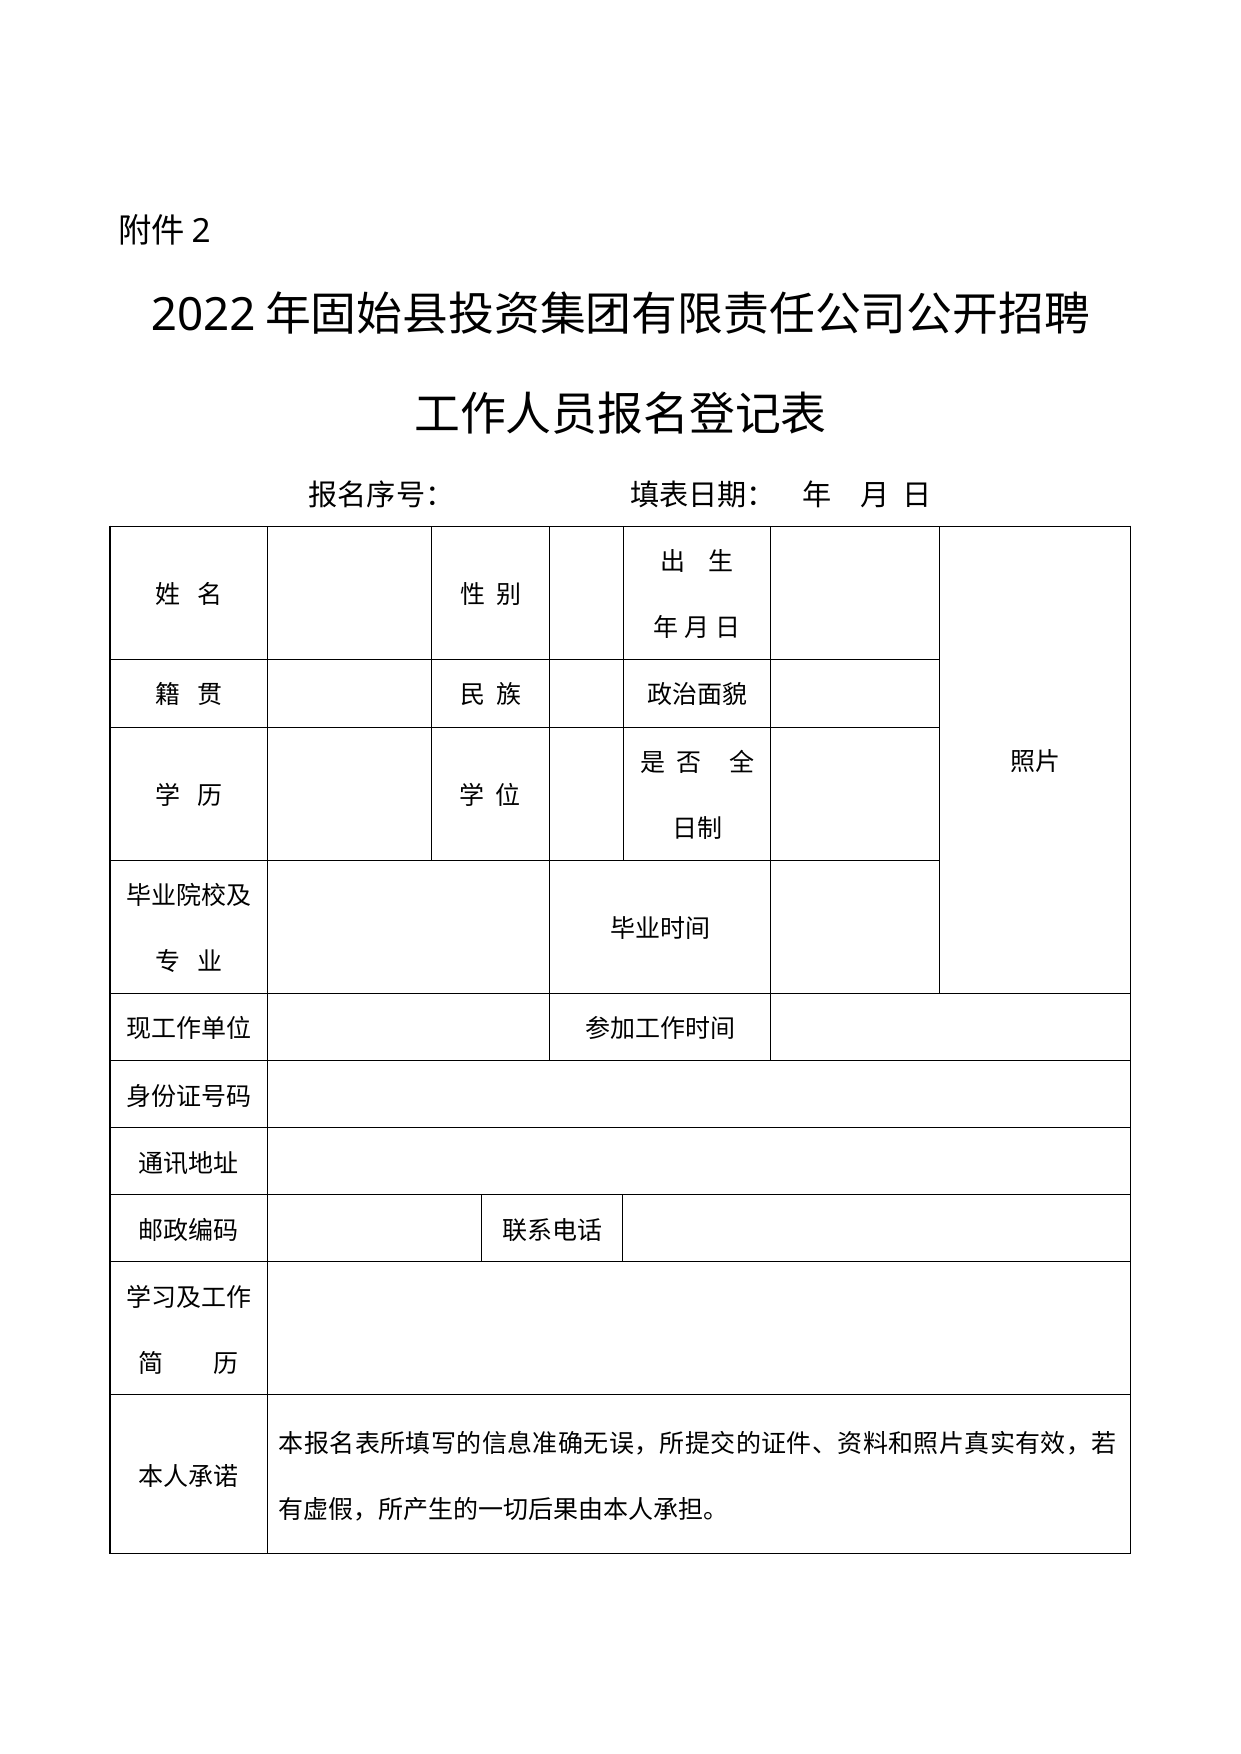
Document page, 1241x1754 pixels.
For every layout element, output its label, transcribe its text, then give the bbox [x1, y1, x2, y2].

table_cell 联系电话 [482, 1195, 622, 1261]
table_cell 学 历 [111, 728, 267, 860]
table_cell [268, 660, 431, 727]
text 2022年固始县投资集团有限责任公司公开招聘 [118, 261, 1122, 360]
table_cell 本人承诺 [111, 1395, 267, 1553]
table_header [268, 527, 431, 659]
table_cell [268, 728, 431, 860]
table_cell [623, 1195, 1130, 1261]
table_header [771, 527, 939, 659]
table_header 姓 名 [111, 527, 267, 659]
table_header 照片 [940, 527, 1130, 993]
table_cell 是 否 全日制 [624, 728, 770, 860]
table_cell [268, 1195, 481, 1261]
text 工作人员报名登记表 [118, 360, 1122, 459]
table_cell [771, 728, 939, 860]
table_cell [550, 660, 623, 727]
table_cell 身份证号码 [111, 1061, 267, 1127]
table_cell [268, 861, 549, 993]
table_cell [268, 1395, 1130, 1553]
table_cell 毕业时间 [550, 861, 770, 993]
table_cell 参加工作时间 [550, 994, 770, 1060]
table_cell 通讯地址 [111, 1128, 267, 1194]
table_cell 政治面貌 [624, 660, 770, 727]
table_cell [771, 861, 939, 993]
table_cell [550, 728, 623, 860]
table_cell 籍 贯 [111, 660, 267, 727]
table_header 性 别 [432, 527, 549, 659]
table_cell 学习及工作 简 历 [111, 1262, 267, 1394]
table_header 出 生 年 月 日 [624, 527, 770, 659]
table_cell [771, 660, 939, 727]
table_cell 现工作单位 [111, 994, 267, 1060]
table_cell [268, 1262, 1130, 1394]
table_cell 邮政编码 [111, 1195, 267, 1261]
table_cell [268, 994, 549, 1060]
table_cell 学 位 [432, 728, 549, 860]
table_cell 毕业院校及专 业 [111, 861, 267, 993]
table_header [550, 527, 623, 659]
text 附件2 [118, 195, 1122, 261]
table_cell [268, 1128, 1130, 1194]
text 报名序号： 填表日期： 年 月 日 [118, 459, 1122, 526]
table_cell 民 族 [432, 660, 549, 727]
table_cell [268, 1061, 1130, 1127]
table_cell [771, 994, 1130, 1060]
